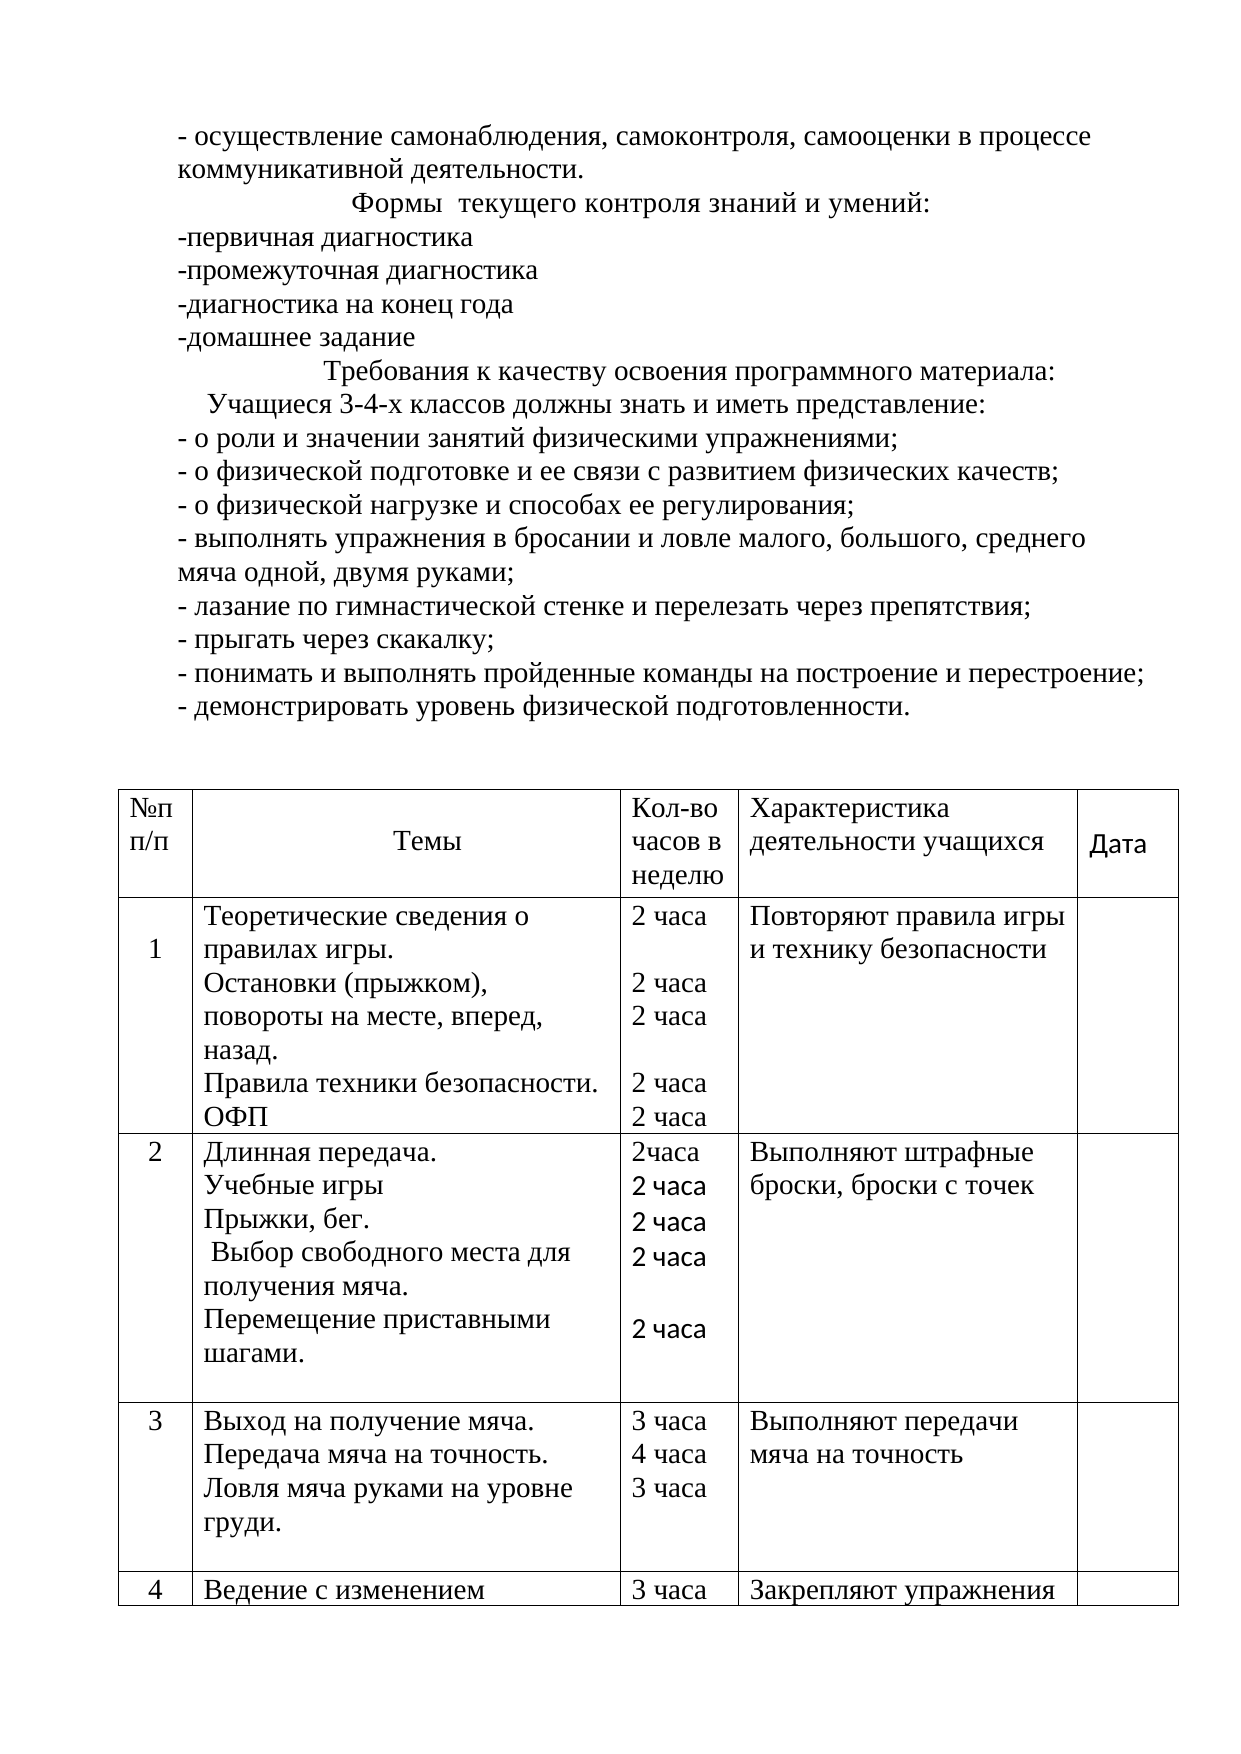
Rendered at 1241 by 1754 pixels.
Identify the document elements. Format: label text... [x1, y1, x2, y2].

table_header Характеристика деятельности учащихся [739, 790, 1077, 897]
text - демонстрировать уровень физической подготовленности. [177, 688, 1152, 722]
table_cell Теоретические сведения о правилах игры. Остановки (прыжком), повороты на месте, вперед, назад. Правила техники безопасности. ОФП [193, 898, 620, 1133]
table_cell [1078, 1134, 1178, 1402]
table_cell 2 часа 2 часа 2 часа 2 часа 2 часа [621, 898, 738, 1133]
table_cell Выход на получение мяча. Передача мяча на точность. Ловля мяча руками на уровне груди. [193, 1403, 620, 1571]
table_cell 2 [119, 1134, 192, 1402]
table_cell [1078, 1572, 1178, 1605]
table_cell 3 [119, 1403, 192, 1571]
table_cell 2часа 2 часа 2 часа 2 часа 2 часа [621, 1134, 738, 1402]
text Требования к качеству освоения программного материала: [177, 353, 1152, 386]
table_header Темы [193, 790, 620, 897]
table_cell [621, 1572, 738, 1605]
text - осуществление самонаблюдения, самоконтроля, самооценки в процессе коммуникативной деятельности. [177, 118, 1152, 185]
text -первичная диагностика [177, 219, 1152, 252]
text - о физической нагрузке и способах ее регулирования; [177, 487, 1152, 521]
table_cell Повторяют правила игры и технику безопасности [739, 898, 1077, 1133]
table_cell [739, 1572, 1077, 1605]
table_header Кол-во часов в неделю [621, 790, 738, 897]
text -промежуточная диагностика [177, 252, 1152, 286]
table_cell 3 часа 4 часа 3 часа [621, 1403, 738, 1571]
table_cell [193, 1572, 620, 1605]
table_cell 1 [119, 898, 192, 1133]
text - о физической подготовке и ее связи с развитием физических качеств; [177, 453, 1152, 487]
table_cell [1078, 898, 1178, 1133]
text - о роли и значении занятий физическими упражнениями; [177, 420, 1152, 453]
text Учащиеся 3-4-х классов должны знать и иметь представление: [177, 386, 1152, 420]
text -диагностика на конец года [177, 286, 1152, 319]
text - выполнять упражнения в бросании и ловле малого, большого, среднего мяча одной, двумя руками; [177, 521, 1152, 588]
text - прыгать через скакалку; [177, 621, 1152, 655]
text - лазание по гимнастической стенке и перелезать через препятствия; [177, 588, 1152, 621]
table_cell [1078, 1403, 1178, 1571]
table_header №пп/п [119, 790, 192, 897]
text - понимать и выполнять пройденные команды на построение и перестроение; [177, 655, 1152, 688]
text Формы текущего контроля знаний и умений: [177, 185, 1152, 219]
text -домашнее задание [177, 319, 1152, 353]
table_cell Выполняют штрафные броски, броски с точек [739, 1134, 1077, 1402]
table_header Дата [1078, 790, 1178, 897]
table_cell Выполняют передачи мяча на точность [739, 1403, 1077, 1571]
table_cell 4 [119, 1572, 192, 1605]
table_cell Длинная передача. Учебные игры Прыжки, бег. Выбор свободного места для получения мяча. Перемещение приставными шагами. [193, 1134, 620, 1402]
